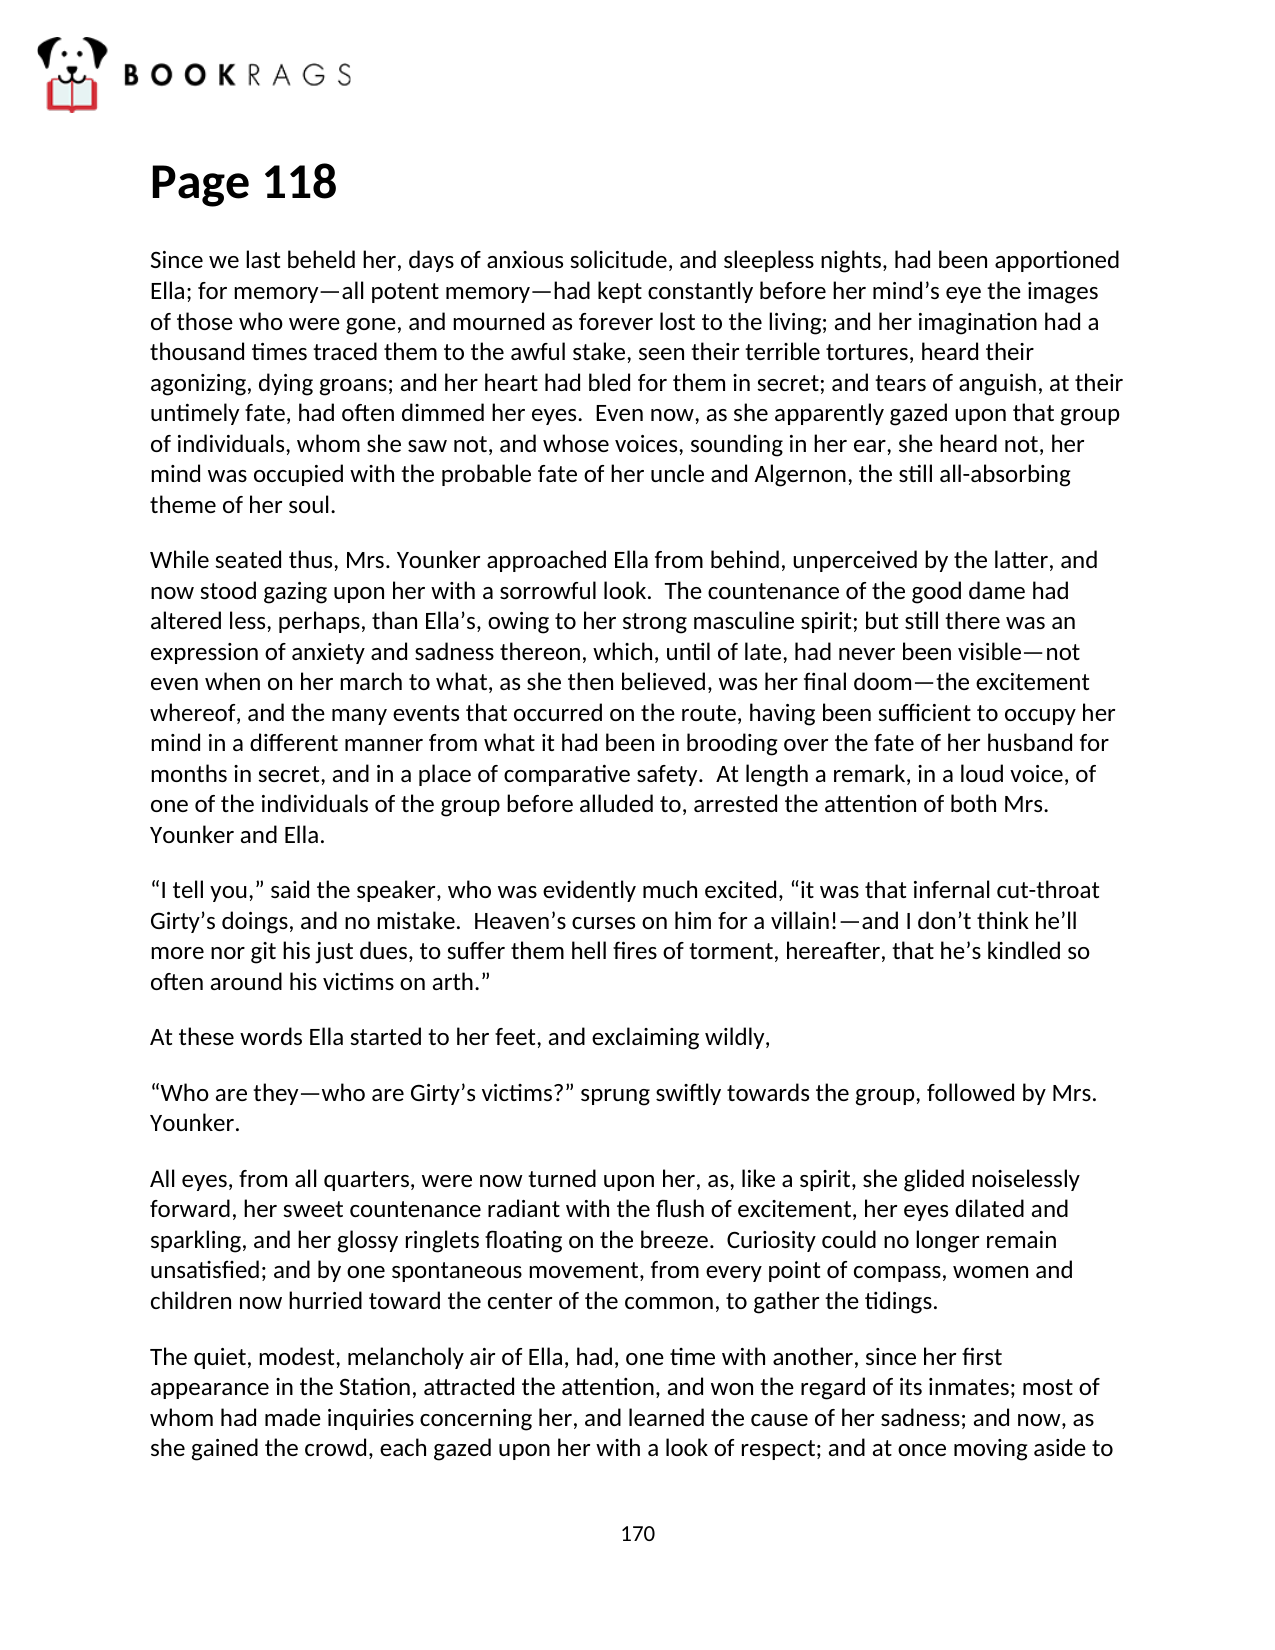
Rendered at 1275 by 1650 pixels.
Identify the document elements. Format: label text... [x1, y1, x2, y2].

text Since we last beheld her, days of anxious solicitude, and sleepless nights, had been apportioned Ella; for memory—­all potent memory—­had kept constantly before her mind’s eye the images of those who were gone, and mourned as forever lost to the living; and her imagination had a thousand times traced them to the awful stake, seen their terrible tortures, heard their agonizing, dying groans; and her heart had bled for them in secret; and tears of anguish, at their untimely fate, had often dimmed her eyes. Even now, as she apparently gazed upon that group of individuals, whom she saw not, and whose voices, sounding in her ear, she heard not, her mind was occupied with the probable fate of her uncle and Algernon, the still all-absorbing theme of her soul. [150, 244, 1125, 519]
text While seated thus, Mrs. Younker approached Ella from behind, unperceived by the latter, and now stood gazing upon her with a sorrowful look. The countenance of the good dame had altered less, perhaps, than Ella’s, owing to her strong masculine spirit; but still there was an expression of anxiety and sadness thereon, which, until of late, had never been visible—­not even when on her march to what, as she then believed, was her final doom—­the excitement whereof, and the many events that occurred on the route, having been sufficient to occupy her mind in a different manner from what it had been in brooding over the fate of her husband for months in secret, and in a place of comparative safety. At length a remark, in a loud voice, of one of the individuals of the group before alluded to, arrested the attention of both Mrs. Younker and Ella. [150, 544, 1125, 849]
text “I tell you,” said the speaker, who was evidently much excited, “it was that infernal cut-throat Girty’s doings, and no mistake. Heaven’s curses on him for a villain!—­and I don’t think he’ll more nor git his just dues, to suffer them hell fires of torment, hereafter, that he’s kindled so often around his victims on arth.” [150, 874, 1125, 997]
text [150, 1341, 1125, 1463]
picture [37, 37, 351, 113]
text At these words Ella started to her feet, and exclaiming wildly, [150, 1022, 1125, 1052]
text All eyes, from all quarters, were now turned upon her, as, like a spirit, she glided noiselessly forward, her sweet countenance radiant with the flush of excitement, her eyes dilated and sparkling, and her glossy ringlets floating on the breeze. Curiosity could no longer remain unsatisfied; and by one spontaneous movement, from every point of compass, women and children now hurried toward the center of the common, to gather the tidings. [150, 1163, 1125, 1316]
text Page 118 [150, 150, 1125, 211]
text “Who are they—­who are Girty’s victims?” sprung swiftly towards the group, followed by Mrs. Younker. [150, 1077, 1125, 1138]
